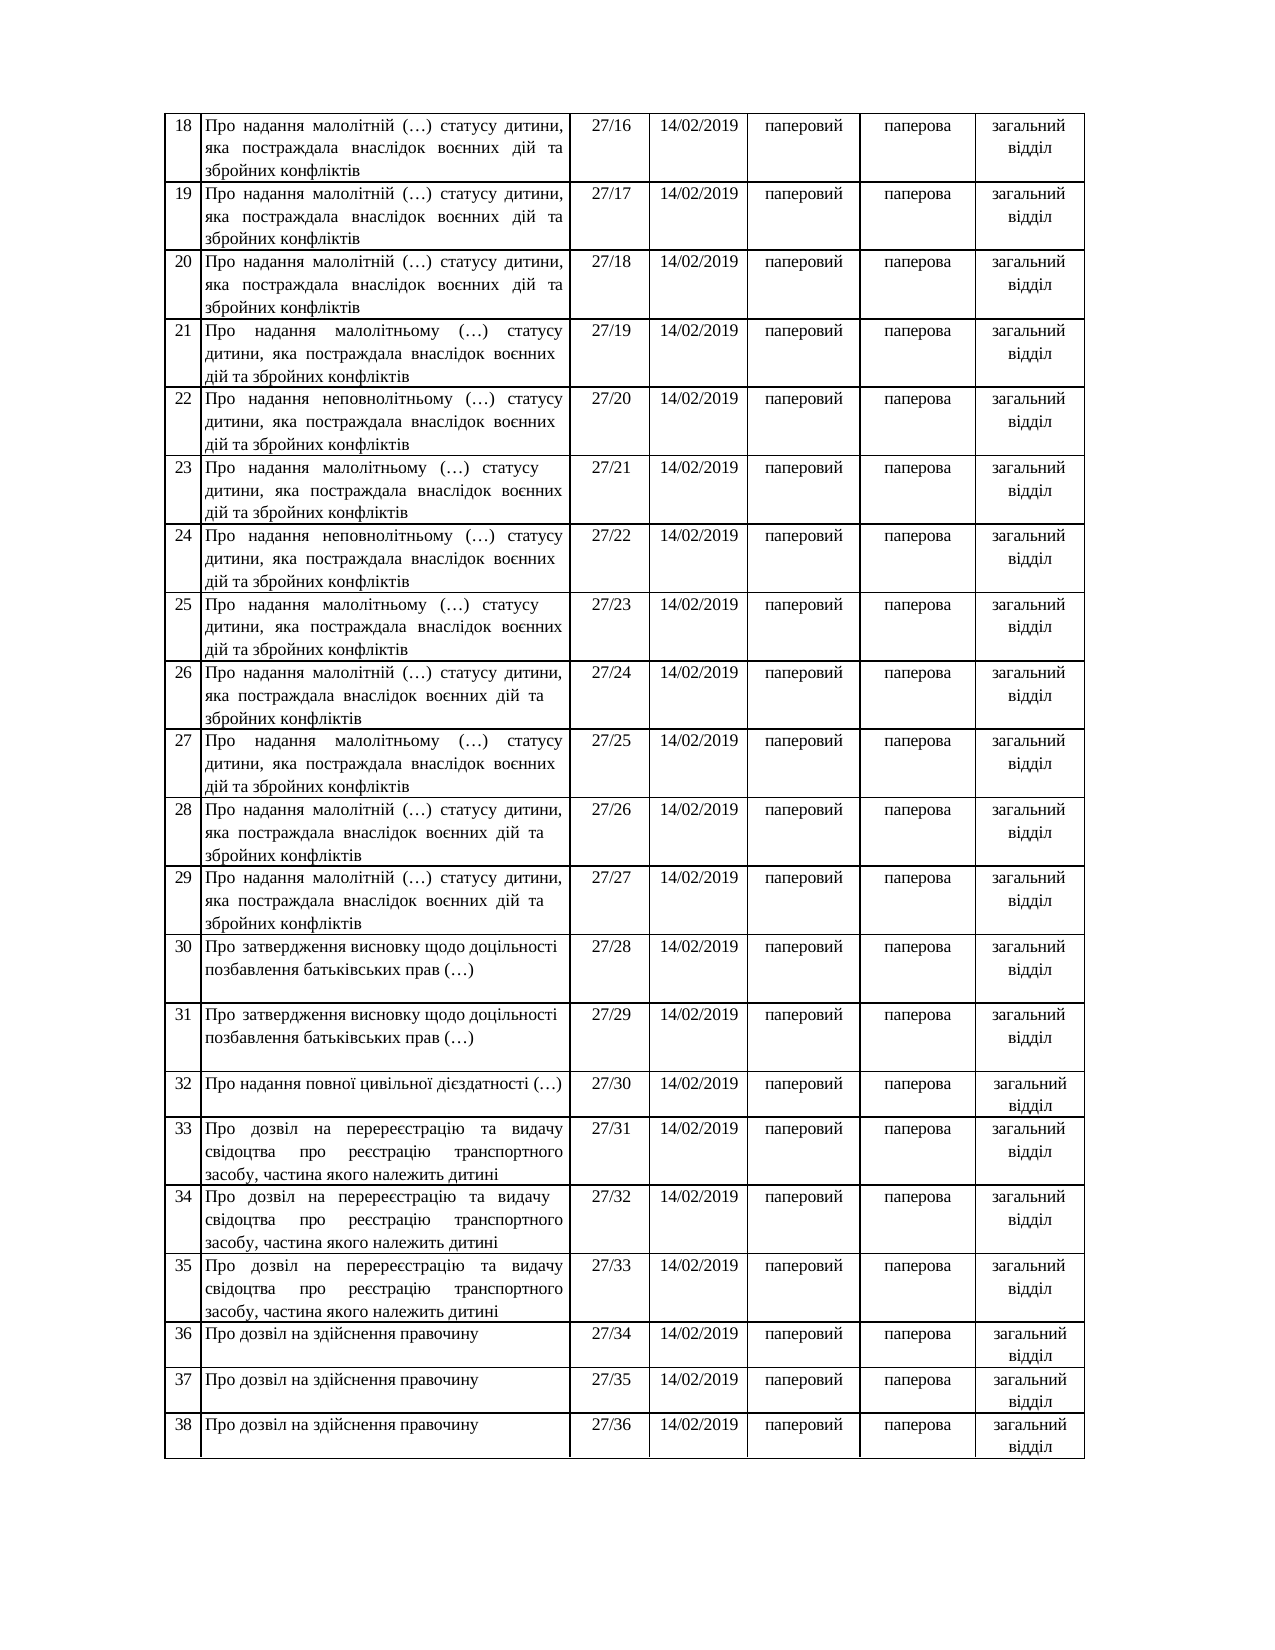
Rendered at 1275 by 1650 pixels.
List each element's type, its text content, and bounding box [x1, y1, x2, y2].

table_cell загальний відділ [976, 320, 1084, 386]
table_cell загальний відділ [976, 1186, 1084, 1253]
table_cell паперовий [748, 1004, 859, 1071]
table_header 18 [166, 114, 200, 181]
table_cell 33 [166, 1118, 200, 1184]
table_cell 20 [166, 251, 200, 318]
table_cell паперовий [748, 1072, 859, 1116]
table_cell 27/21 [571, 456, 649, 523]
table_header загальний відділ [976, 114, 1084, 181]
table_cell паперовий [748, 730, 859, 797]
table_cell Про надання малолітній (…) статусу дитини, яка постраждала внаслідок воєнних дій та збройних конфліктів [202, 183, 569, 249]
table_cell 25 [166, 593, 200, 660]
table_cell паперова [861, 935, 975, 1002]
table_cell паперовий [748, 1414, 859, 1457]
table_cell Про дозвіл на перереєстрацію та видачу свідоцтва про реєстрацію транспортного засобу, частина якого належить дитині [202, 1254, 569, 1321]
table_cell 34 [166, 1186, 200, 1253]
table_cell 14/02/2019 [650, 867, 747, 934]
table_cell 27/36 [571, 1414, 649, 1457]
table_cell Про дозвіл на здійснення правочину [202, 1414, 569, 1457]
table_cell 14/02/2019 [650, 1323, 747, 1367]
table_cell паперова [861, 1368, 975, 1412]
table_cell Про дозвіл на здійснення правочину [202, 1323, 569, 1367]
table_cell 35 [166, 1254, 200, 1321]
table_cell Про надання неповнолітньому (…) статусу дитини, яка постраждала внаслідок воєнних дій та збройних конфліктів [202, 525, 569, 591]
table_cell 27/31 [571, 1118, 649, 1184]
table_cell 28 [166, 798, 200, 865]
table_cell загальний відділ [976, 593, 1084, 660]
table_cell Про надання малолітньому (…) статусу дитини, яка постраждала внаслідок воєнних дій та збройних конфліктів [202, 593, 569, 660]
table_cell 27/27 [571, 867, 649, 934]
table_cell загальний відділ [976, 798, 1084, 865]
table_cell паперовий [748, 798, 859, 865]
table_cell 27/28 [571, 935, 649, 1002]
table_cell паперова [861, 251, 975, 318]
table_cell 21 [166, 320, 200, 386]
table_cell паперова [861, 1254, 975, 1321]
table_cell 27/34 [571, 1323, 649, 1367]
table_cell паперовий [748, 1118, 859, 1184]
table_cell 14/02/2019 [650, 251, 747, 318]
table_cell 23 [166, 456, 200, 523]
table_cell Про надання малолітній (…) статусу дитини, яка постраждала внаслідок воєнних дій та збройних конфліктів [202, 798, 569, 865]
table_cell паперовий [748, 525, 859, 591]
table_cell Про надання малолітньому (…) статусу дитини, яка постраждала внаслідок воєнних дій та збройних конфліктів [202, 730, 569, 797]
table_cell паперова [861, 867, 975, 934]
table_header паперова [861, 114, 975, 181]
table_cell загальний відділ [976, 1414, 1084, 1457]
table_cell 14/02/2019 [650, 525, 747, 591]
table_cell 27/33 [571, 1254, 649, 1321]
table_cell 30 [166, 935, 200, 1002]
table_cell 27/23 [571, 593, 649, 660]
table_cell загальний відділ [976, 1072, 1084, 1116]
table_cell паперова [861, 1323, 975, 1367]
table_cell загальний відділ [976, 935, 1084, 1002]
table_cell паперовий [748, 1323, 859, 1367]
table_cell 14/02/2019 [650, 1072, 747, 1116]
table_cell паперовий [748, 183, 859, 249]
table_cell Про затвердження висновку щодо доцільності позбавлення батьківських прав (…) [202, 1004, 569, 1071]
table_cell 27/30 [571, 1072, 649, 1116]
table_cell 24 [166, 525, 200, 591]
table_header Про надання малолітній (…) статусу дитини, яка постраждала внаслідок воєнних дій та збройних конфліктів [202, 114, 569, 181]
table_cell 19 [166, 183, 200, 249]
table_cell загальний відділ [976, 388, 1084, 454]
table_cell 14/02/2019 [650, 1414, 747, 1457]
table_cell 27/26 [571, 798, 649, 865]
table_cell 27/35 [571, 1368, 649, 1412]
table_cell паперова [861, 730, 975, 797]
table_cell паперовий [748, 935, 859, 1002]
table_cell загальний відділ [976, 1323, 1084, 1367]
table_cell паперовий [748, 1368, 859, 1412]
table_cell 14/02/2019 [650, 456, 747, 523]
table_cell паперовий [748, 456, 859, 523]
table_cell 27/25 [571, 730, 649, 797]
table_cell 38 [166, 1414, 200, 1457]
table_cell 14/02/2019 [650, 1254, 747, 1321]
table_cell паперова [861, 593, 975, 660]
table_cell 27/18 [571, 251, 649, 318]
table_cell Про дозвіл на здійснення правочину [202, 1368, 569, 1412]
table_cell загальний відділ [976, 183, 1084, 249]
table_cell 27 [166, 730, 200, 797]
table_cell 27/32 [571, 1186, 649, 1253]
table_cell паперова [861, 1414, 975, 1457]
table_cell Про затвердження висновку щодо доцільності позбавлення батьківських прав (…) [202, 935, 569, 1002]
table_cell паперовий [748, 320, 859, 386]
table_cell паперова [861, 1072, 975, 1116]
table_cell паперова [861, 183, 975, 249]
table_cell загальний відділ [976, 867, 1084, 934]
table_cell паперова [861, 1004, 975, 1071]
table_cell загальний відділ [976, 525, 1084, 591]
table_cell 27/20 [571, 388, 649, 454]
table_cell загальний відділ [976, 251, 1084, 318]
table_cell загальний відділ [976, 1004, 1084, 1071]
table_cell Про надання малолітній (…) статусу дитини, яка постраждала внаслідок воєнних дій та збройних конфліктів [202, 251, 569, 318]
table_cell Про надання неповнолітньому (…) статусу дитини, яка постраждала внаслідок воєнних дій та збройних конфліктів [202, 388, 569, 454]
table_cell Про надання малолітній (…) статусу дитини, яка постраждала внаслідок воєнних дій та збройних конфліктів [202, 662, 569, 728]
table_cell паперова [861, 525, 975, 591]
table_cell паперова [861, 1186, 975, 1253]
table_cell паперова [861, 388, 975, 454]
table_cell Про дозвіл на перереєстрацію та видачу свідоцтва про реєстрацію транспортного засобу, частина якого належить дитині [202, 1186, 569, 1253]
table_cell 14/02/2019 [650, 1368, 747, 1412]
table_cell загальний відділ [976, 1254, 1084, 1321]
table_cell паперова [861, 798, 975, 865]
table_cell паперовий [748, 251, 859, 318]
table_cell паперовий [748, 388, 859, 454]
table_cell паперовий [748, 593, 859, 660]
table_cell 14/02/2019 [650, 798, 747, 865]
table_cell загальний відділ [976, 1368, 1084, 1412]
table_cell 27/17 [571, 183, 649, 249]
table_cell 32 [166, 1072, 200, 1116]
table_cell паперова [861, 320, 975, 386]
table_cell 14/02/2019 [650, 935, 747, 1002]
table_cell 36 [166, 1323, 200, 1367]
table_cell 14/02/2019 [650, 388, 747, 454]
table_cell паперова [861, 1118, 975, 1184]
table_cell Про надання повної цивільної дієздатності (…) [202, 1072, 569, 1116]
table_cell 14/02/2019 [650, 593, 747, 660]
table_cell 14/02/2019 [650, 1004, 747, 1071]
table_cell паперова [861, 456, 975, 523]
table_cell 27/19 [571, 320, 649, 386]
table_header паперовий [748, 114, 859, 181]
table_cell Про дозвіл на перереєстрацію та видачу свідоцтва про реєстрацію транспортного засобу, частина якого належить дитині [202, 1118, 569, 1184]
table_cell 14/02/2019 [650, 320, 747, 386]
table_cell загальний відділ [976, 1118, 1084, 1184]
table_cell паперовий [748, 867, 859, 934]
table_cell паперовий [748, 1254, 859, 1321]
table_cell 22 [166, 388, 200, 454]
table_cell паперовий [748, 662, 859, 728]
table_cell 26 [166, 662, 200, 728]
table_cell 14/02/2019 [650, 730, 747, 797]
table_cell загальний відділ [976, 456, 1084, 523]
table_cell паперова [861, 662, 975, 728]
table_cell 27/22 [571, 525, 649, 591]
table_header 27/16 [571, 114, 649, 181]
table_cell загальний відділ [976, 662, 1084, 728]
table_header 14/02/2019 [650, 114, 747, 181]
table_cell Про надання малолітньому (…) статусу дитини, яка постраждала внаслідок воєнних дій та збройних конфліктів [202, 456, 569, 523]
table_cell 29 [166, 867, 200, 934]
table_cell 31 [166, 1004, 200, 1071]
table_cell 27/29 [571, 1004, 649, 1071]
table_cell 27/24 [571, 662, 649, 728]
table_cell 14/02/2019 [650, 662, 747, 728]
table_cell Про надання малолітній (…) статусу дитини, яка постраждала внаслідок воєнних дій та збройних конфліктів [202, 867, 569, 934]
table_cell 37 [166, 1368, 200, 1412]
table_cell 14/02/2019 [650, 1186, 747, 1253]
table_cell загальний відділ [976, 730, 1084, 797]
table_cell 14/02/2019 [650, 1118, 747, 1184]
table_cell Про надання малолітньому (…) статусу дитини, яка постраждала внаслідок воєнних дій та збройних конфліктів [202, 320, 569, 386]
table_cell 14/02/2019 [650, 183, 747, 249]
table_cell паперовий [748, 1186, 859, 1253]
